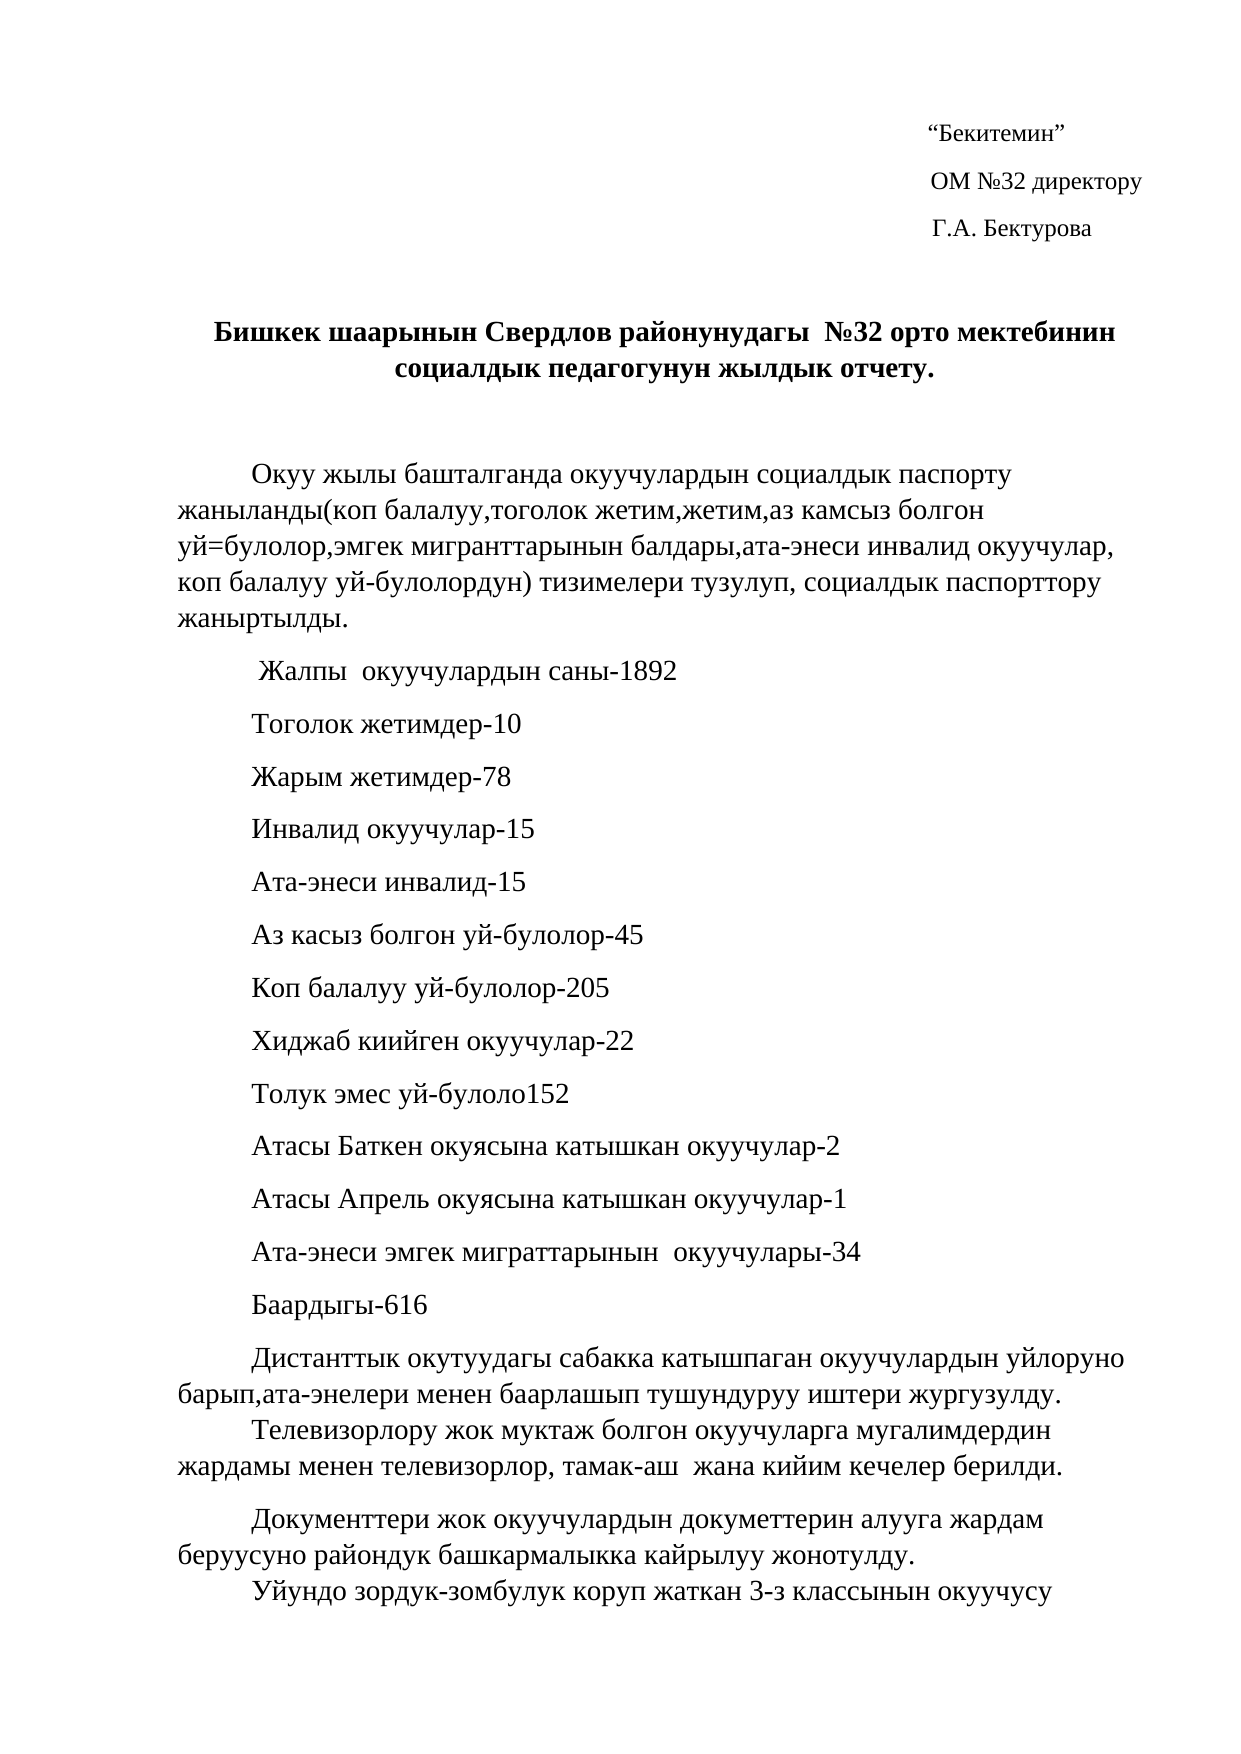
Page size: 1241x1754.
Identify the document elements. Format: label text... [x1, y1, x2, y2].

text ОМ №32 директору [841, 166, 1152, 194]
text Бишкек шаарынын Свердлов районунудагы №32 орто мектебинин социалдык педагогунун жылдык отчету. [177, 314, 1152, 384]
text Коп балалуу уй-булолор-205 [177, 970, 1152, 1004]
text Дистанттык окутуудагы сабакка катышпаган окуучулардын уйлоруно барып,ата-энелери менен баарлашып тушундуруу иштери жургузулду. Телевизорлору жок муктаж болгон окуучуларга мугалимдердин жардамы менен телевизорлор, тамак-аш жана кийим кечелер берилди. [177, 1340, 1152, 1482]
text Аз касыз болгон уй-булолор-45 [177, 917, 1152, 951]
text Тоголок жетимдер-10 [177, 706, 1152, 739]
text Хиджаб киийген окуучулар-22 [177, 1023, 1152, 1056]
text Жалпы окуучулардын саны-1892 [177, 653, 1152, 687]
text Г.А. Бектурова [841, 213, 1152, 242]
text Окуу жылы башталганда окуучулардын социалдык паспорту жаныланды(коп балалуу,тоголок жетим,жетим,аз камсыз болгон уй=булолор,эмгек мигранттарынын балдары,ата-энеси инвалид окуучулар, коп балалуу уй-булолордун) тизимелери тузулуп, социалдык паспорттору жаныртылды. [177, 456, 1152, 634]
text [177, 1501, 1152, 1607]
text Атасы Апрель окуясына катышкан окуучулар-1 [177, 1181, 1152, 1215]
text “Бекитемин” [841, 118, 1152, 147]
text Жарым жетимдер-78 [177, 759, 1152, 792]
text Атасы Баткен окуясына катышкан окуучулар-2 [177, 1128, 1152, 1162]
text Баардыгы-616 [177, 1287, 1152, 1321]
text Толук эмес уй-булоло152 [177, 1076, 1152, 1109]
text Ата-энеси эмгек миграттарынын окуучулары-34 [177, 1234, 1152, 1268]
text Инвалид окуучулар-15 [177, 812, 1152, 845]
text Ата-энеси инвалид-15 [177, 864, 1152, 898]
